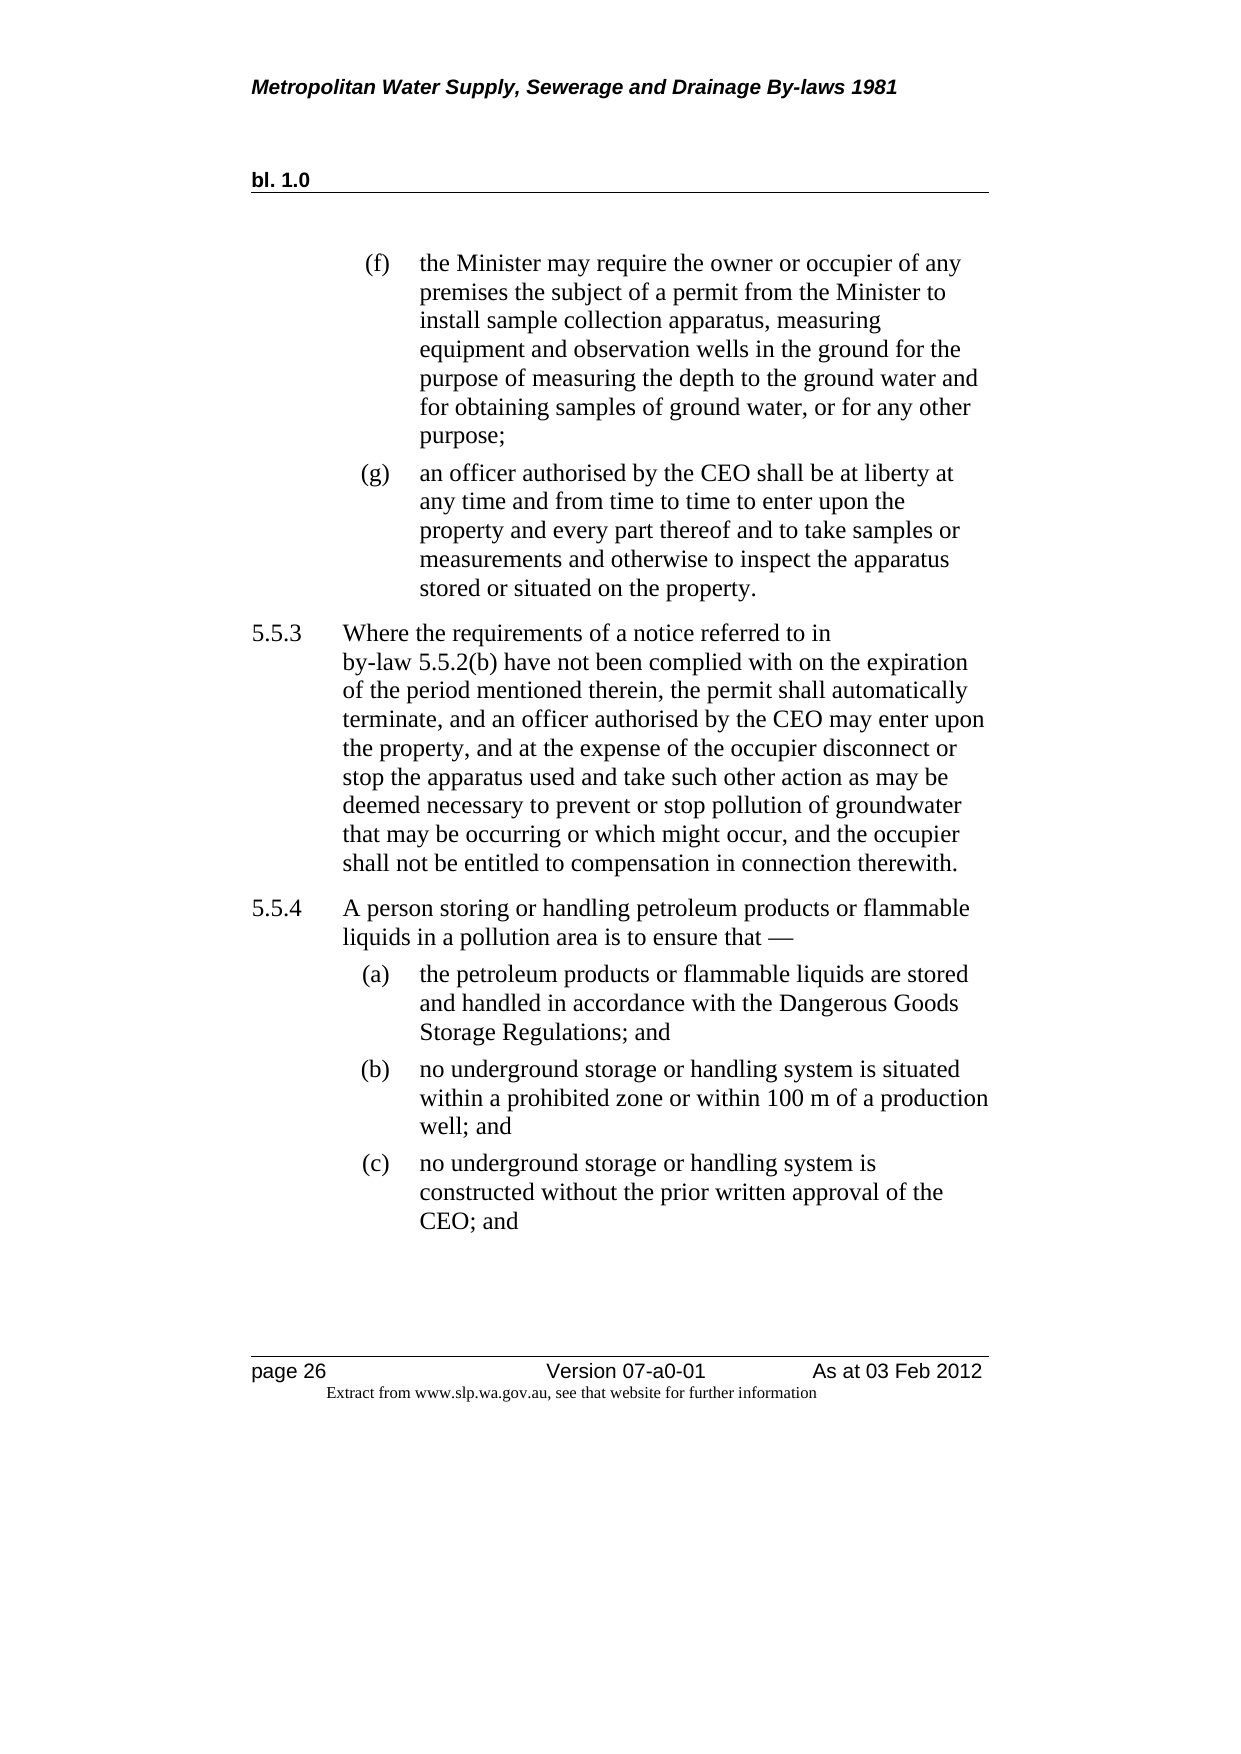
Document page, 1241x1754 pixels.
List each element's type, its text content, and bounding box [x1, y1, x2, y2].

text (g) an officer authorised by the CEO shall be at liberty at any time and from time to time to enter upon the property and every part thereof and to take samples or measurements and otherwise to inspect the apparatus stored or situated on the property. [251, 458, 989, 601]
text 5.5.4 A person storing or handling petroleum products or flammable liquids in a pollution area is to ensure that — [251, 893, 989, 951]
text (f) the Minister may require the owner or occupier of any premises the subject of a permit from the Minister to install sample collection apparatus, measuring equipment and observation wells in the ground for the purpose of measuring the depth to the ground water and for obtaining samples of ground water, or for any other purpose; [251, 248, 989, 449]
text 5.5.3 Where the requirements of a notice referred to in by-law 5.5.2(b) have not been complied with on the expiration of the period mentioned therein, the permit shall automatically terminate, and an officer authorised by the CEO may enter upon the property, and at the expense of the occupier disconnect or stop the apparatus used and take such other action as may be deemed necessary to prevent or stop pollution of groundwater that may be occurring or which might occur, and the occupier shall not be entitled to compensation in connection therewith. [251, 618, 989, 877]
text (a) the petroleum products or flammable liquids are stored and handled in accordance with the Dangerous Goods Storage Regulations; and [251, 959, 989, 1046]
text (c) no underground storage or handling system is constructed without the prior written approval of the CEO; and [251, 1148, 989, 1235]
text (b) no underground storage or handling system is situated within a prohibited zone or within 100 m of a production well; and [251, 1054, 989, 1140]
